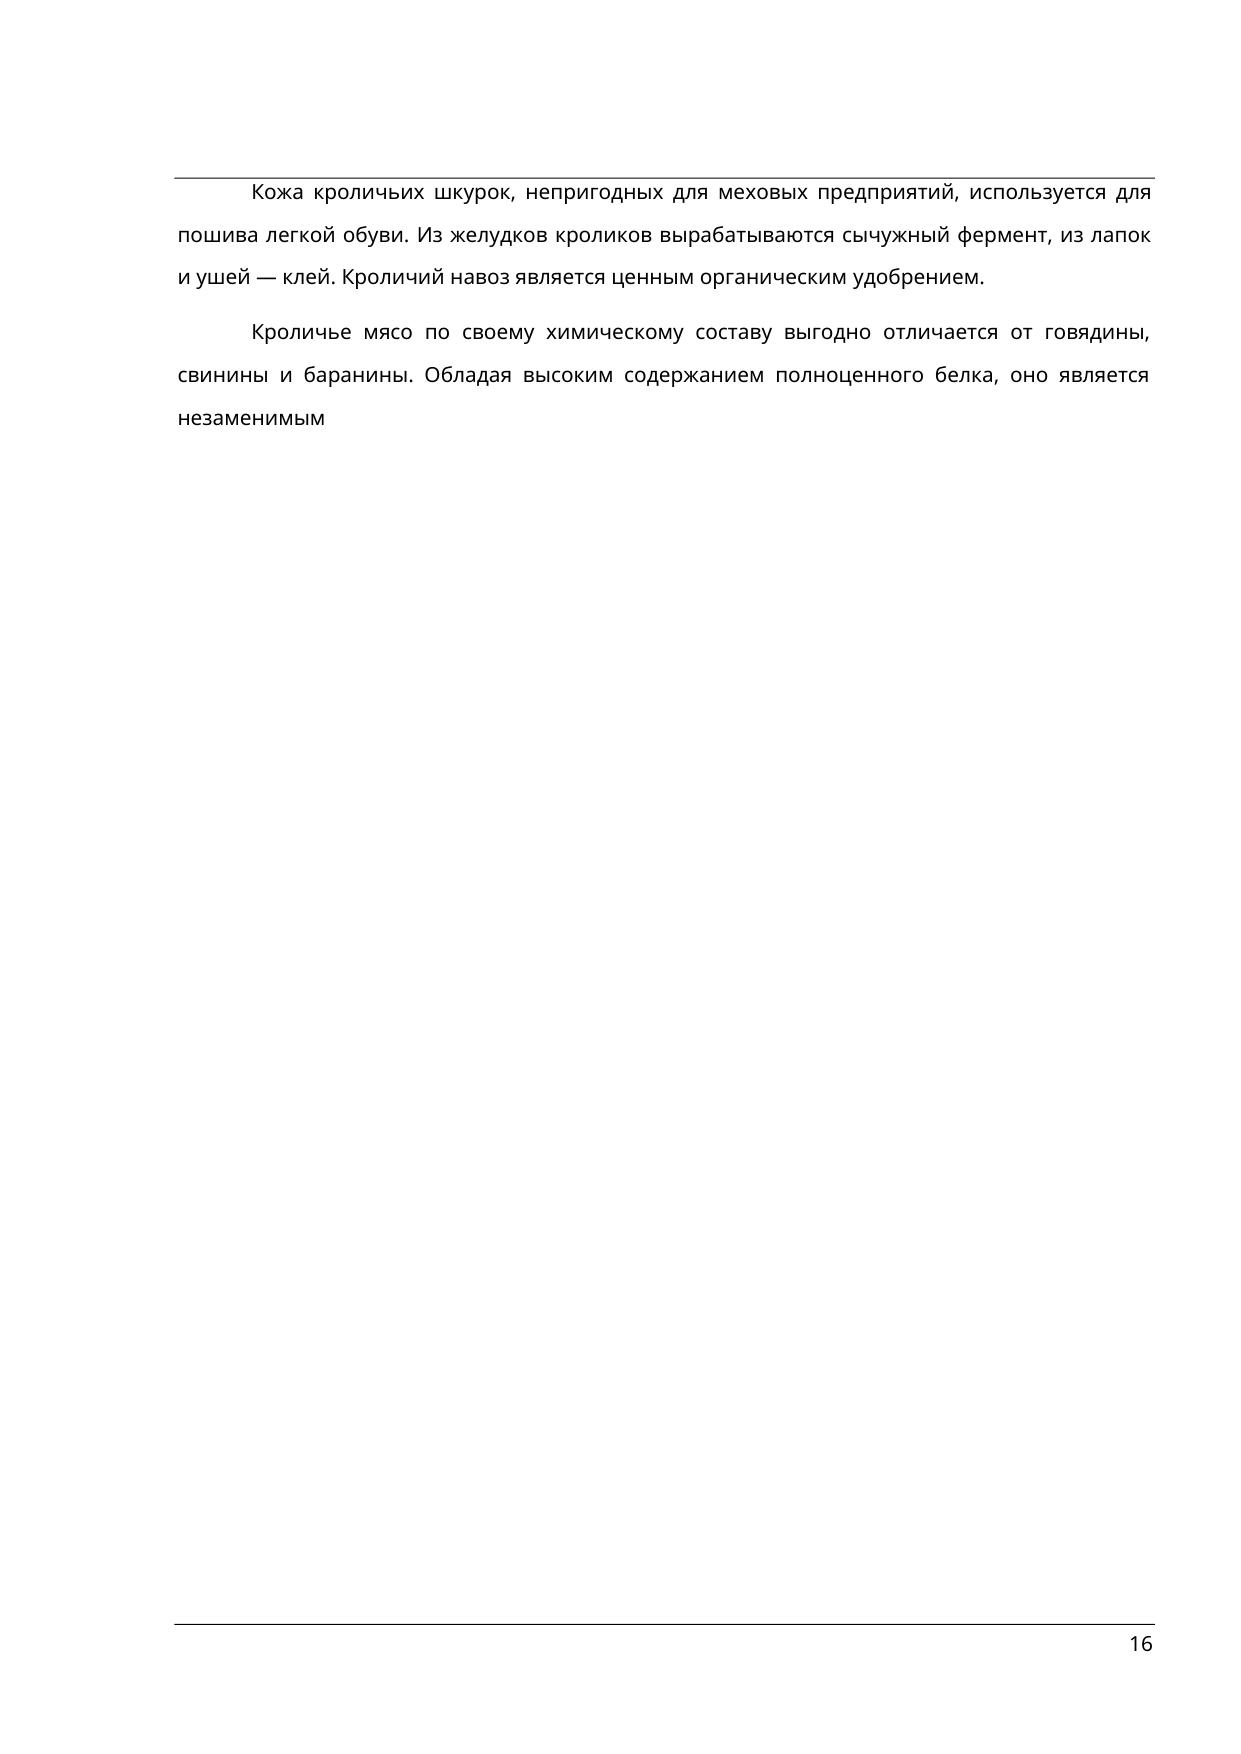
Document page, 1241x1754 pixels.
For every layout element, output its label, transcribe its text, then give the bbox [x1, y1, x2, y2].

text Кроличье мясо по своему химическому составу выгодно отличается от говядины, свинины и баранины. Обладая высоким содержанием полноценного белка, оно является незаменимым [177, 317, 1151, 431]
text Кожа кроличьих шкурок, непригодных для меховых предприятий, используется для пошива легкой обуви. Из желудков кроликов вырабатываются сычужный фермент, из лапок и ушей — клей. Кроличий навоз является ценным органическим удобрением. [177, 177, 1152, 291]
